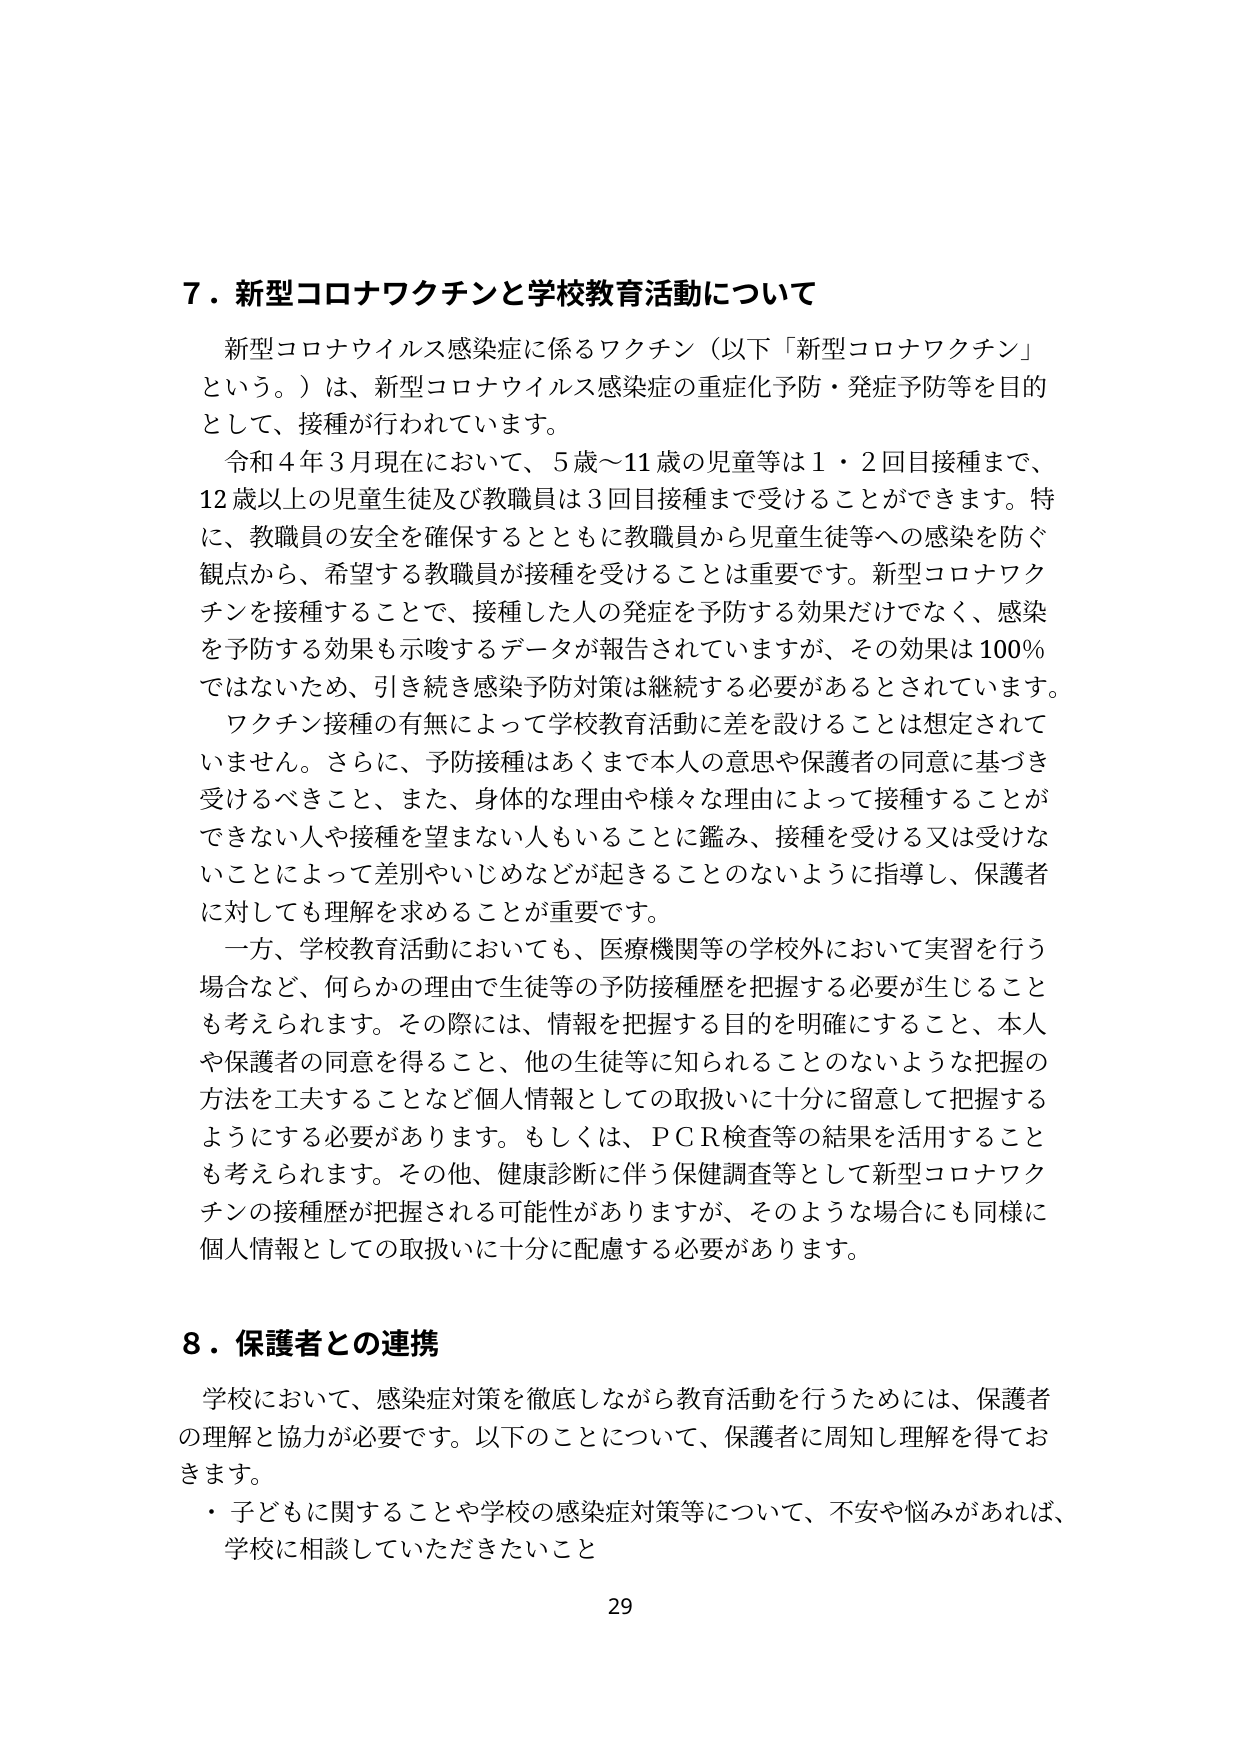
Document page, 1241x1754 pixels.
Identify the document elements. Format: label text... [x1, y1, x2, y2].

subtitle ８．保護者との連携 [177, 1304, 1063, 1379]
text 令和４年３月現在において、５歳～11歳の児童等は１・２回目接種まで、12歳以上の児童生徒及び教職員は３回目接種まで受けることができます。特に、教職員の安全を確保するとともに教職員から児童生徒等への感染を防ぐ観点から、希望する教職員が接種を受けることは重要です。新型コロナワクチンを接種することで、接種した人の発症を予防する効果だけでなく、感染を予防する効果も示唆するデータが報告されていますが、その効果は100％ではないため、引き続き感染予防対策は継続する必要があるとされています。 [199, 442, 1063, 704]
subtitle ７．新型コロナワクチンと学校教育活動について [177, 254, 1063, 329]
text 新型コロナウイルス感染症に係るワクチン（以下「新型コロナワクチン」という。）は、新型コロナウイルス感染症の重症化予防・発症予防等を目的として、接種が行われています。 [199, 329, 1063, 442]
text 一方、学校教育活動においても、医療機関等の学校外において実習を行う場合など、何らかの理由で生徒等の予防接種歴を把握する必要が生じることも考えられます。その際には、情報を把握する目的を明確にすること、本人や保護者の同意を得ること、他の生徒等に知られることのないような把握の方法を工夫することなど個人情報としての取扱いに十分に留意して把握するようにする必要があります。もしくは、ＰＣＲ検査等の結果を活用することも考えられます。その他、健康診断に伴う保健調査等として新型コロナワクチンの接種歴が把握される可能性がありますが、そのような場合にも同様に個人情報としての取扱いに十分に配慮する必要があります。 [199, 929, 1063, 1267]
text ・ 子どもに関することや学校の感染症対策等について、不安や悩みがあれば、学校に相談していただきたいこと [199, 1492, 1063, 1567]
text 学校において、感染症対策を徹底しながら教育活動を行うためには、保護者の理解と協力が必要です。以下のことについて、保護者に周知し理解を得ておきます。 [177, 1379, 1063, 1492]
text ワクチン接種の有無によって学校教育活動に差を設けることは想定されていません。さらに、予防接種はあくまで本人の意思や保護者の同意に基づき受けるべきこと、また、身体的な理由や様々な理由によって接種することができない人や接種を望まない人もいることに鑑み、接種を受ける又は受けないことによって差別やいじめなどが起きることのないように指導し、保護者に対しても理解を求めることが重要です。 [199, 704, 1063, 929]
